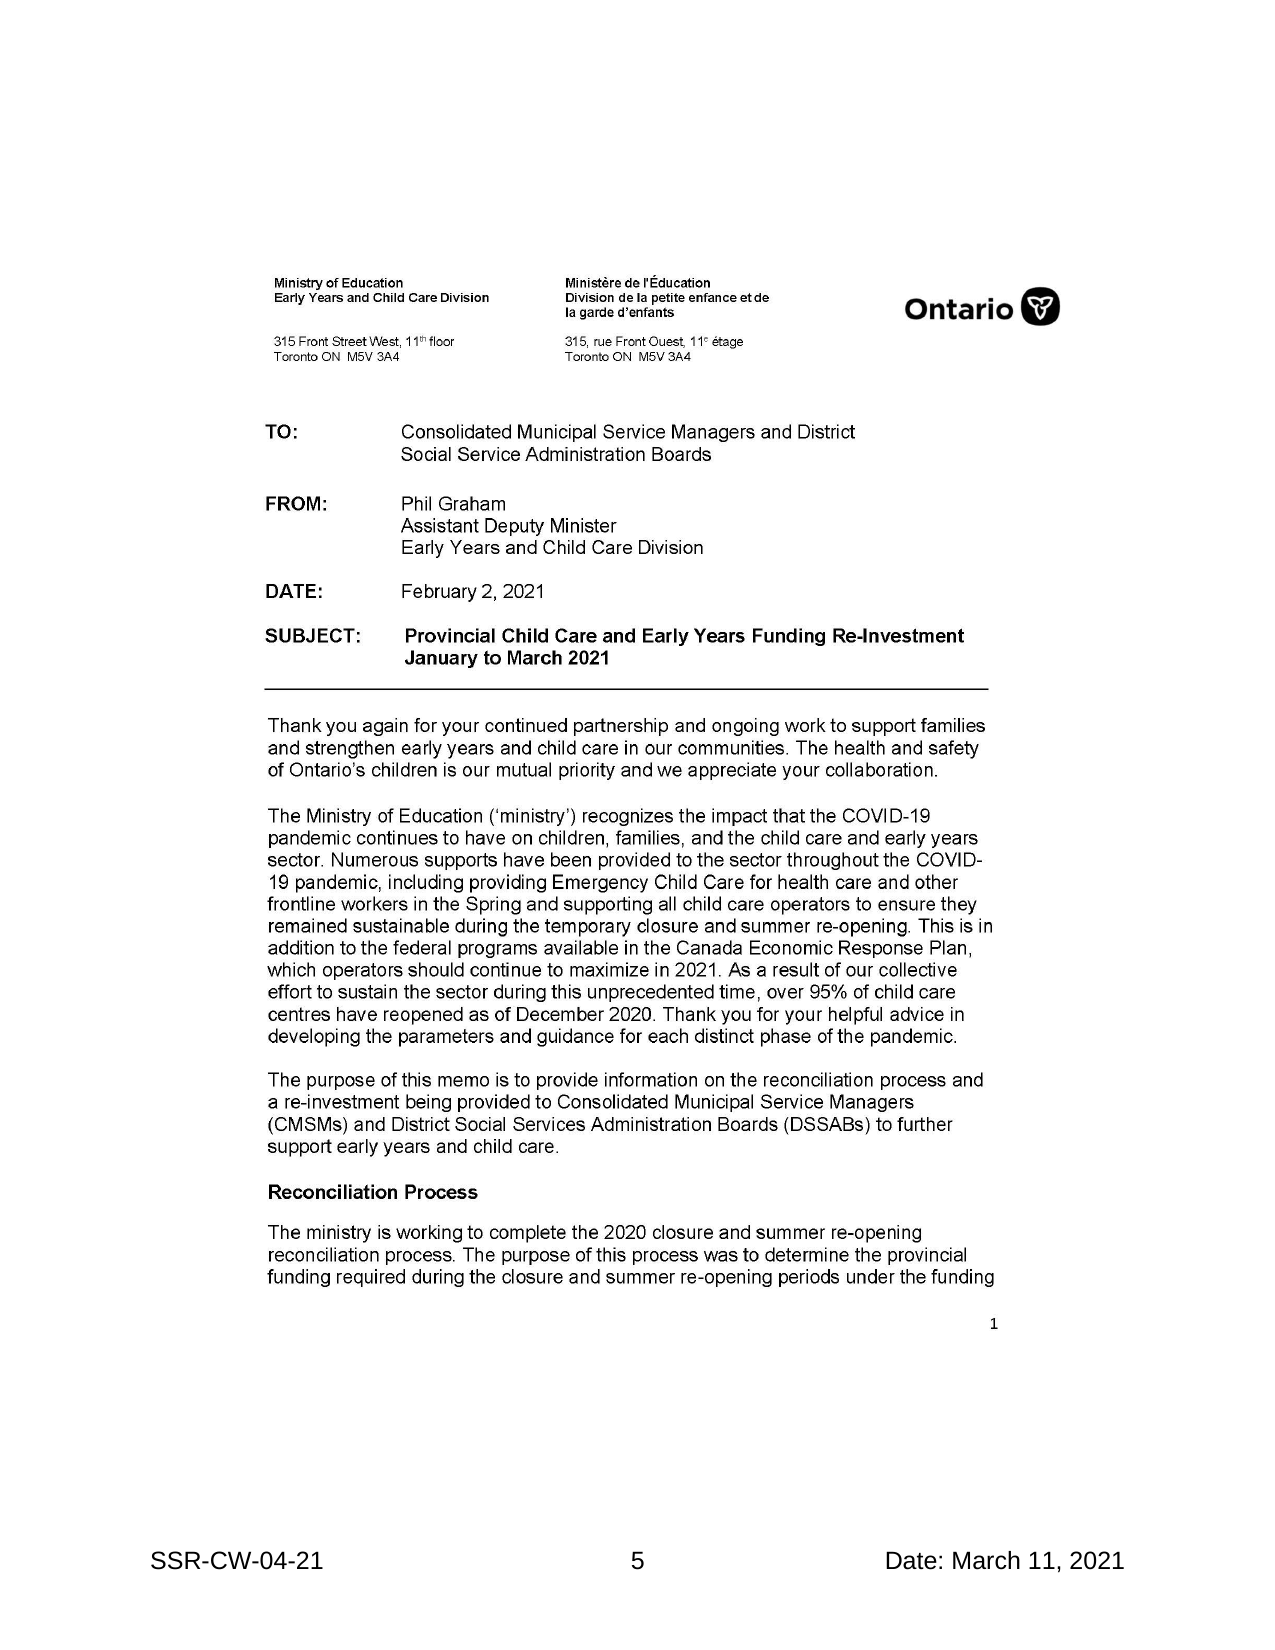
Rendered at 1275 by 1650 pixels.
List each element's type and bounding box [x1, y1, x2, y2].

picture [150, 150, 1125, 1412]
